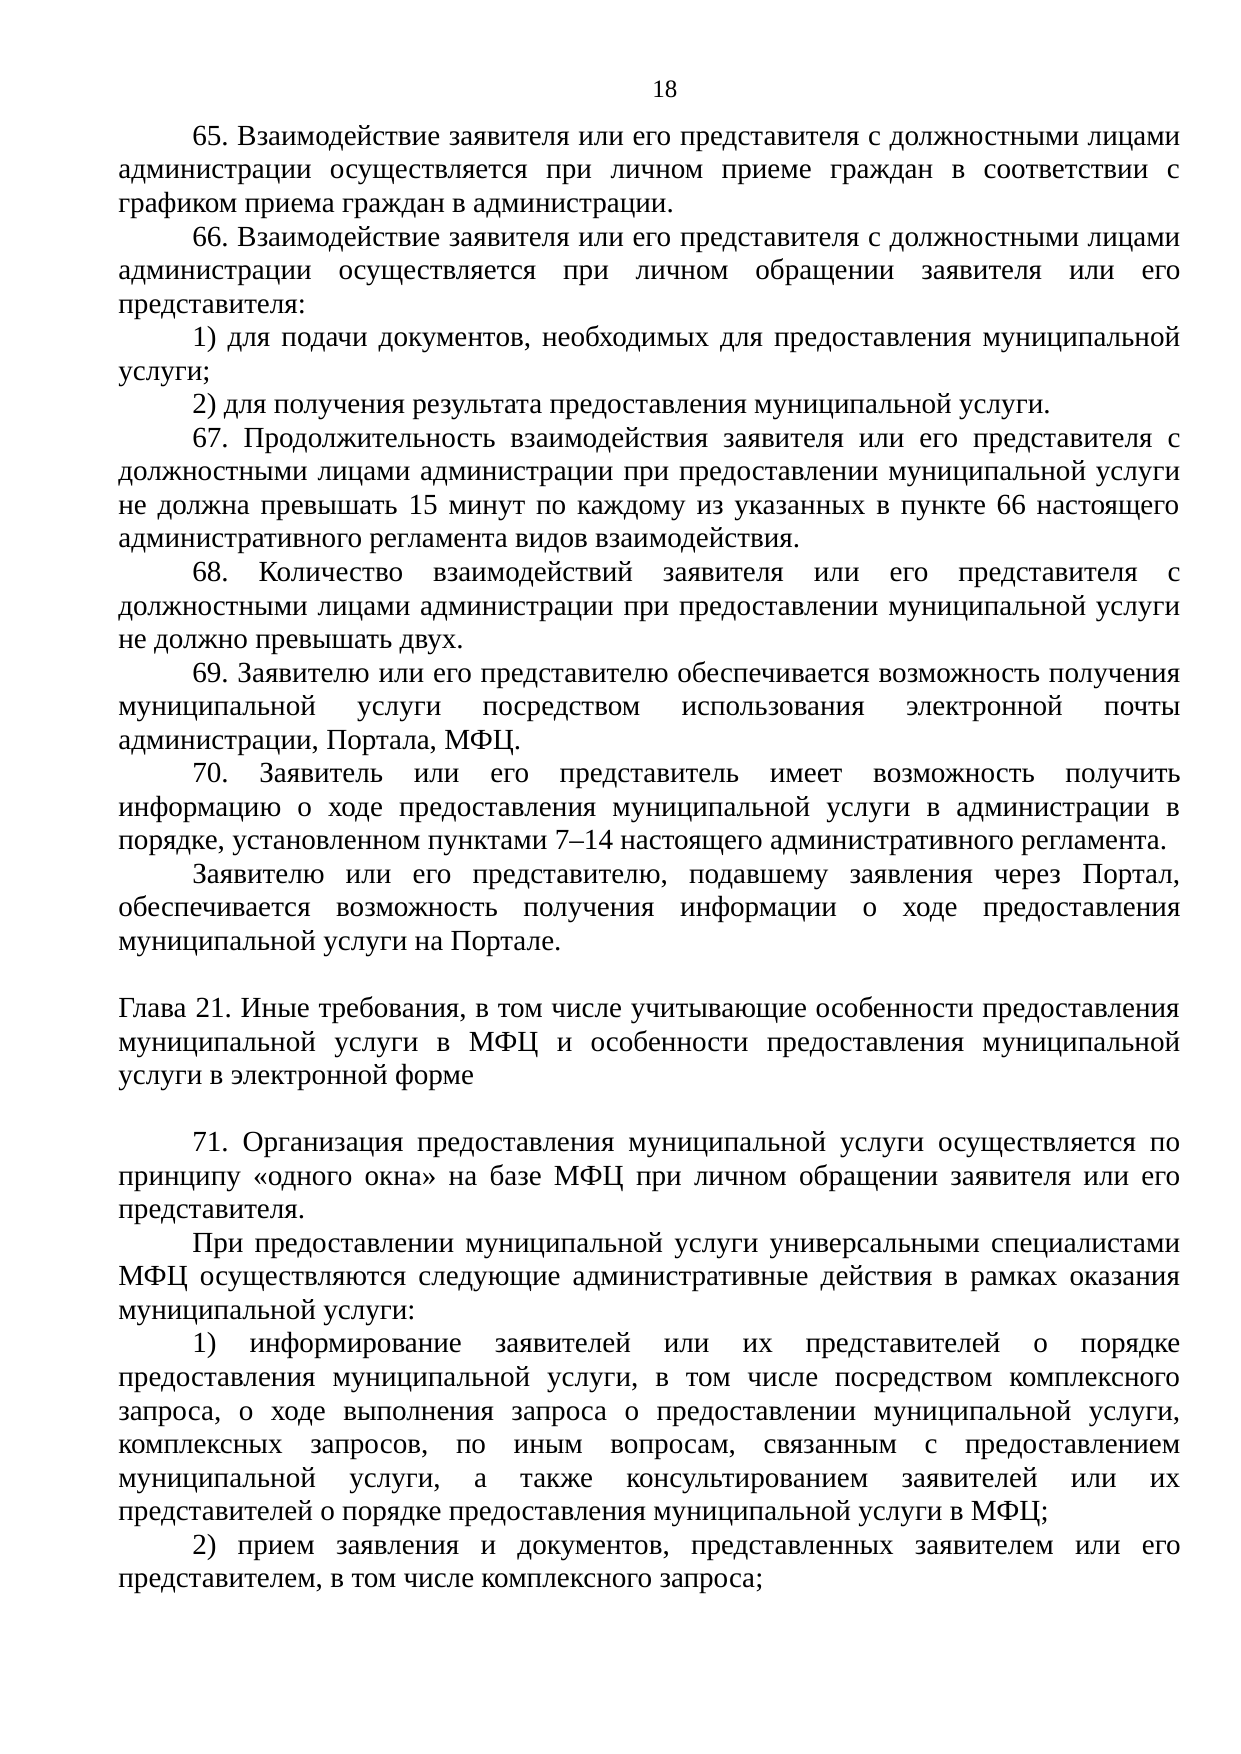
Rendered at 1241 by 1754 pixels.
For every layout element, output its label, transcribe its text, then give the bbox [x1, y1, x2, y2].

text 66. Взаимодействие заявителя или его представителя с должностными лицами администрации осуществляется при личном обращении заявителя или его представителя: [118, 219, 1181, 319]
text 1) информирование заявителей или их представителей о порядке предоставления муниципальной услуги, в том числе посредством комплексного запроса, о ходе выполнения запроса о предоставлении муниципальной услуги, комплексных запросов, по иным вопросам, связанным с предоставлением муниципальной услуги, а также консультированием заявителей или их представителей о порядке предоставления муниципальной услуги в МФЦ; [118, 1326, 1181, 1527]
text Заявителю или его представителю, подавшему заявления через Портал, обеспечивается возможность получения информации о ходе предоставления муниципальной услуги на Портале. [118, 856, 1181, 957]
text 68. Количество взаимодействий заявителя или его представителя с должностными лицами администрации при предоставлении муниципальной услуги не должно превышать двух. [118, 554, 1181, 655]
text 69. Заявителю или его представителю обеспечивается возможность получения муниципальной услуги посредством использования электронной почты администрации, Портала, МФЦ. [118, 655, 1181, 755]
text 71. Организация предоставления муниципальной услуги осуществляется по принципу «одного окна» на базе МФЦ при личном обращении заявителя или его представителя. [118, 1124, 1181, 1225]
text 1) для подачи документов, необходимых для предоставления муниципальной услуги; [118, 319, 1181, 386]
text 70. Заявитель или его представитель имеет возможность получить информацию о ходе предоставления муниципальной услуги в администрации в порядке, установленном пунктами 7–14 настоящего административного регламента. [118, 755, 1181, 856]
text 67. Продолжительность взаимодействия заявителя или его представителя с должностными лицами администрации при предоставлении муниципальной услуги не должна превышать 15 минут по каждому из указанных в пункте 66 настоящего административного регламента видов взаимодействия. [118, 420, 1181, 554]
text Глава 21. Иные требования, в том числе учитывающие особенности предоставления муниципальной услуги в МФЦ и особенности предоставления муниципальной услуги в электронной форме [118, 990, 1181, 1091]
text 2) прием заявления и документов, представленных заявителем или его представителем, в том числе комплексного запроса; [118, 1527, 1181, 1594]
text 65. Взаимодействие заявителя или его представителя с должностными лицами администрации осуществляется при личном приеме граждан в соответствии с графиком приема граждан в администрации. [118, 118, 1181, 219]
text 2) для получения результата предоставления муниципальной услуги. [118, 386, 1181, 420]
text При предоставлении муниципальной услуги универсальными специалистами МФЦ осуществляются следующие административные действия в рамках оказания муниципальной услуги: [118, 1225, 1181, 1326]
